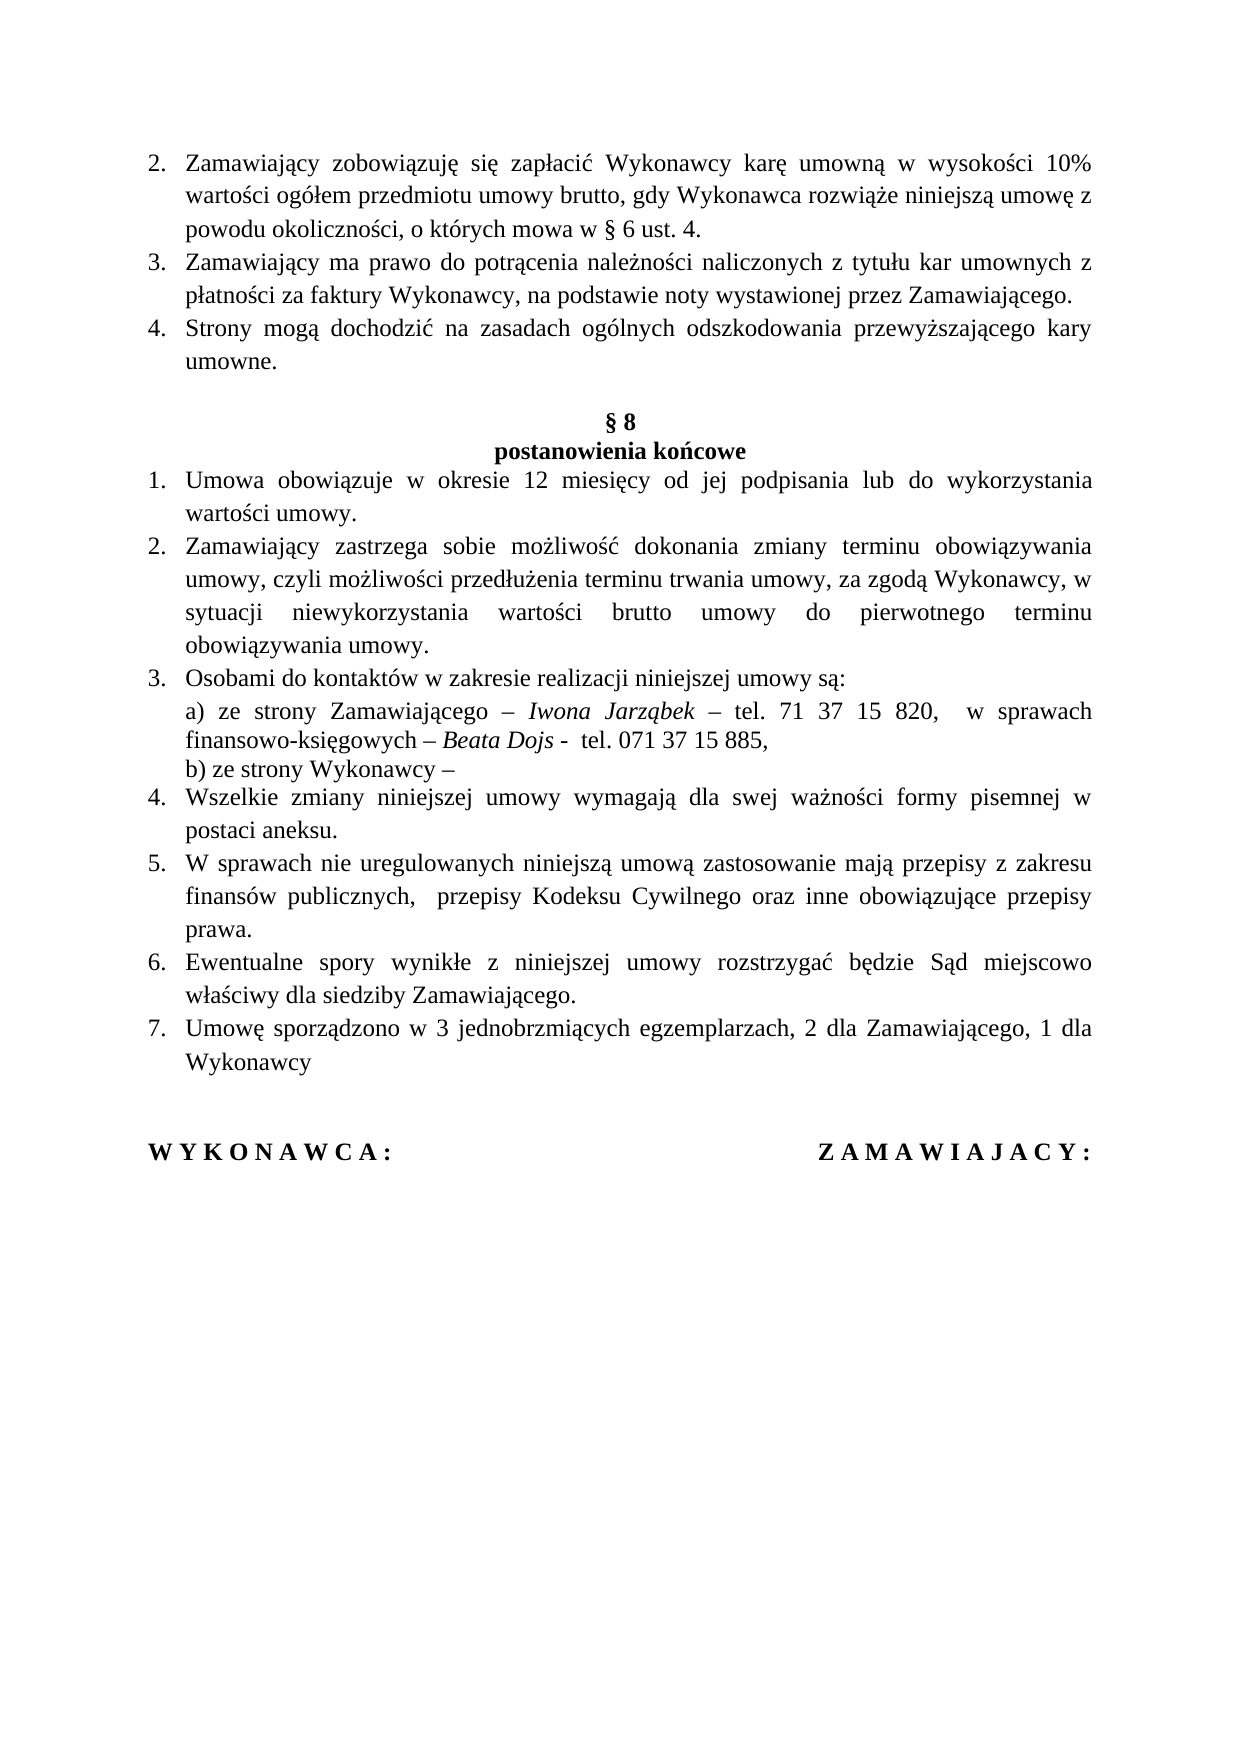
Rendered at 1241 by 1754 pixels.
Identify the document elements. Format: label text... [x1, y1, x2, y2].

text a) ze strony Zamawiającego – Iwona Jarząbek – tel. 71 37 15 820, w sprawach finansowo-księgowych – Beata Dojs - tel. 071 37 15 885, [185, 696, 1093, 754]
text W Y K O N A W C A : Z A M A W I A J A C Y : [148, 1137, 1093, 1166]
list Zamawiający zobowiązuję się zapłacić Wykonawcy karę umowną w wysokości 10% wartości ogółem przedmiotu umowy brutto, gdy Wykonawca rozwiąże niniejszą umowę z powodu okoliczności, o których mowa w § 6 ust. 4. [148, 148, 1093, 242]
text § 8 [148, 407, 1093, 436]
list Umowę sporządzono w 3 jednobrzmiących egzemplarzach, 2 dla Zamawiającego, 1 dla Wykonawcy [148, 1013, 1093, 1075]
list Strony mogą dochodzić na zasadach ogólnych odszkodowania przewyższającego kary umowne. [148, 313, 1093, 374]
text b) ze strony Wykonawcy – [185, 754, 1093, 782]
list W sprawach nie uregulowanych niniejszą umową zastosowanie mają przepisy z zakresu finansów publicznych, przepisy Kodeksu Cywilnego oraz inne obowiązujące przepisy prawa. [148, 848, 1093, 943]
list Wszelkie zmiany niniejszej umowy wymagają dla swej ważności formy pisemnej w postaci aneksu. [148, 782, 1093, 844]
list Ewentualne spory wynikłe z niniejszej umowy rozstrzygać będzie Sąd miejscowo właściwy dla siedziby Zamawiającego. [148, 947, 1093, 1009]
list Zamawiający ma prawo do potrącenia należności naliczonych z tytułu kar umownych z płatności za faktury Wykonawcy, na podstawie noty wystawionej przez Zamawiającego. [148, 247, 1093, 308]
list Zamawiający zastrzega sobie możliwość dokonania zmiany terminu obowiązywania umowy, czyli możliwości przedłużenia terminu trwania umowy, za zgodą Wykonawcy, w sytuacji niewykorzystania wartości brutto umowy do pierwotnego terminu obowiązywania umowy. [148, 531, 1093, 659]
list Umowa obowiązuje w okresie 12 miesięcy od jej podpisania lub do wykorzystania wartości umowy. [148, 465, 1093, 527]
text postanowienia końcowe [148, 436, 1093, 465]
list Osobami do kontaktów w zakresie realizacji niniejszej umowy są: [148, 663, 1093, 692]
